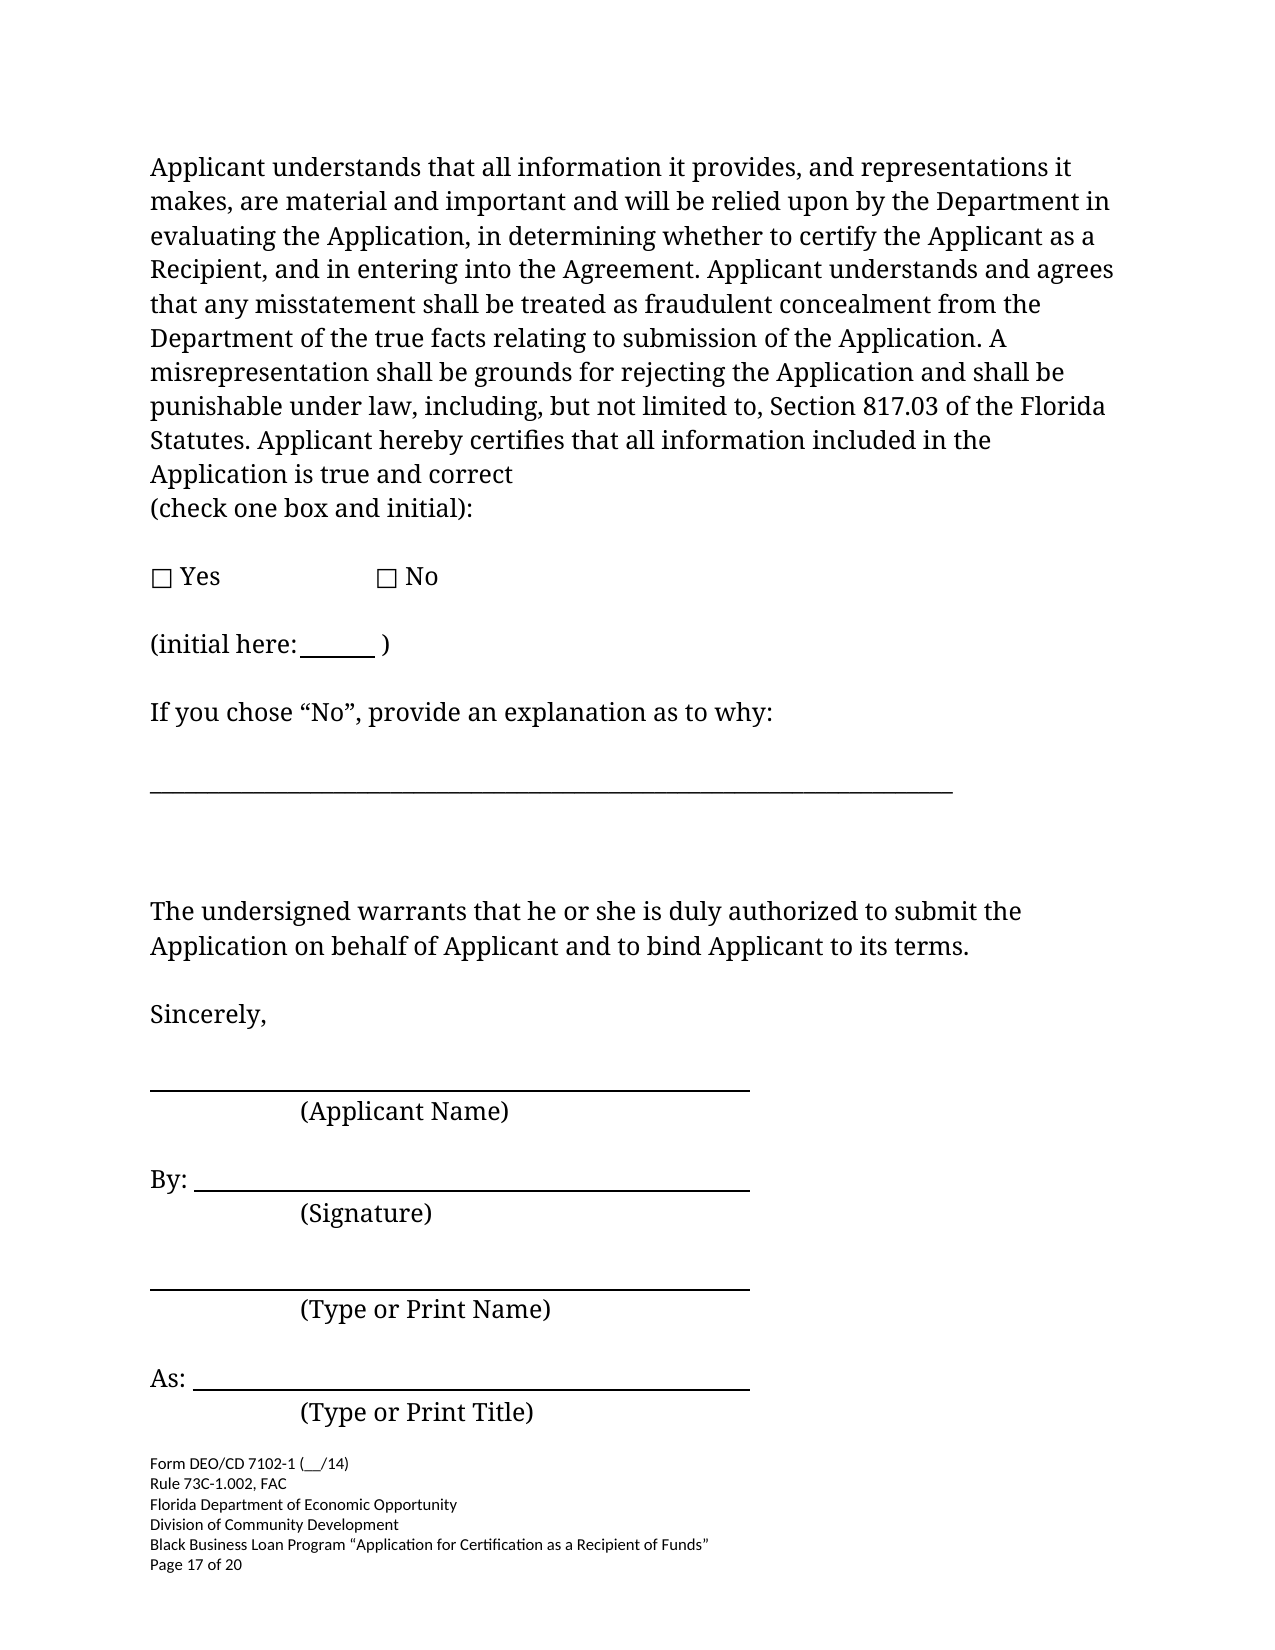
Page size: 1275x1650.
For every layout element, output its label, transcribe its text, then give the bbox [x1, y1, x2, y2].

text (Applicant Name) [225, 1093, 1125, 1127]
text If you chose “No”, provide an explanation as to why: [150, 695, 1125, 729]
text (initial here: ) [150, 627, 1125, 661]
text (Type or Print Title) [225, 1394, 1125, 1428]
text The undersigned warrants that he or she is duly authorized to submit the Application on behalf of Applicant and to bind Applicant to its terms. [150, 894, 1125, 962]
text Applicant understands that all information it provides, and representations it makes, are material and important and will be relied upon by the Department in evaluating the Application, in determining whether to certify the Applicant as a Recipient, and in entering into the Agreement. Applicant understands and agrees that any misstatement shall be treated as fraudulent concealment from the Department of the true facts relating to submission of the Application. A misrepresentation shall be grounds for rejecting the Application and shall be punishable under law, including, but not limited to, Section 817.03 of the Florida Statutes. Applicant hereby certifies that all information included in the Application is true and correct [150, 150, 1125, 491]
text □ Yes □ No [150, 559, 1125, 593]
text (Signature) [225, 1195, 1125, 1229]
text As: [150, 1360, 1125, 1394]
text Sincerely, [150, 996, 1125, 1030]
text ______________________________________________________________________ [150, 763, 1125, 826]
text By: [150, 1161, 1125, 1195]
text (Type or Print Name) [225, 1292, 1125, 1326]
text (check one box and initial): [150, 491, 1125, 525]
